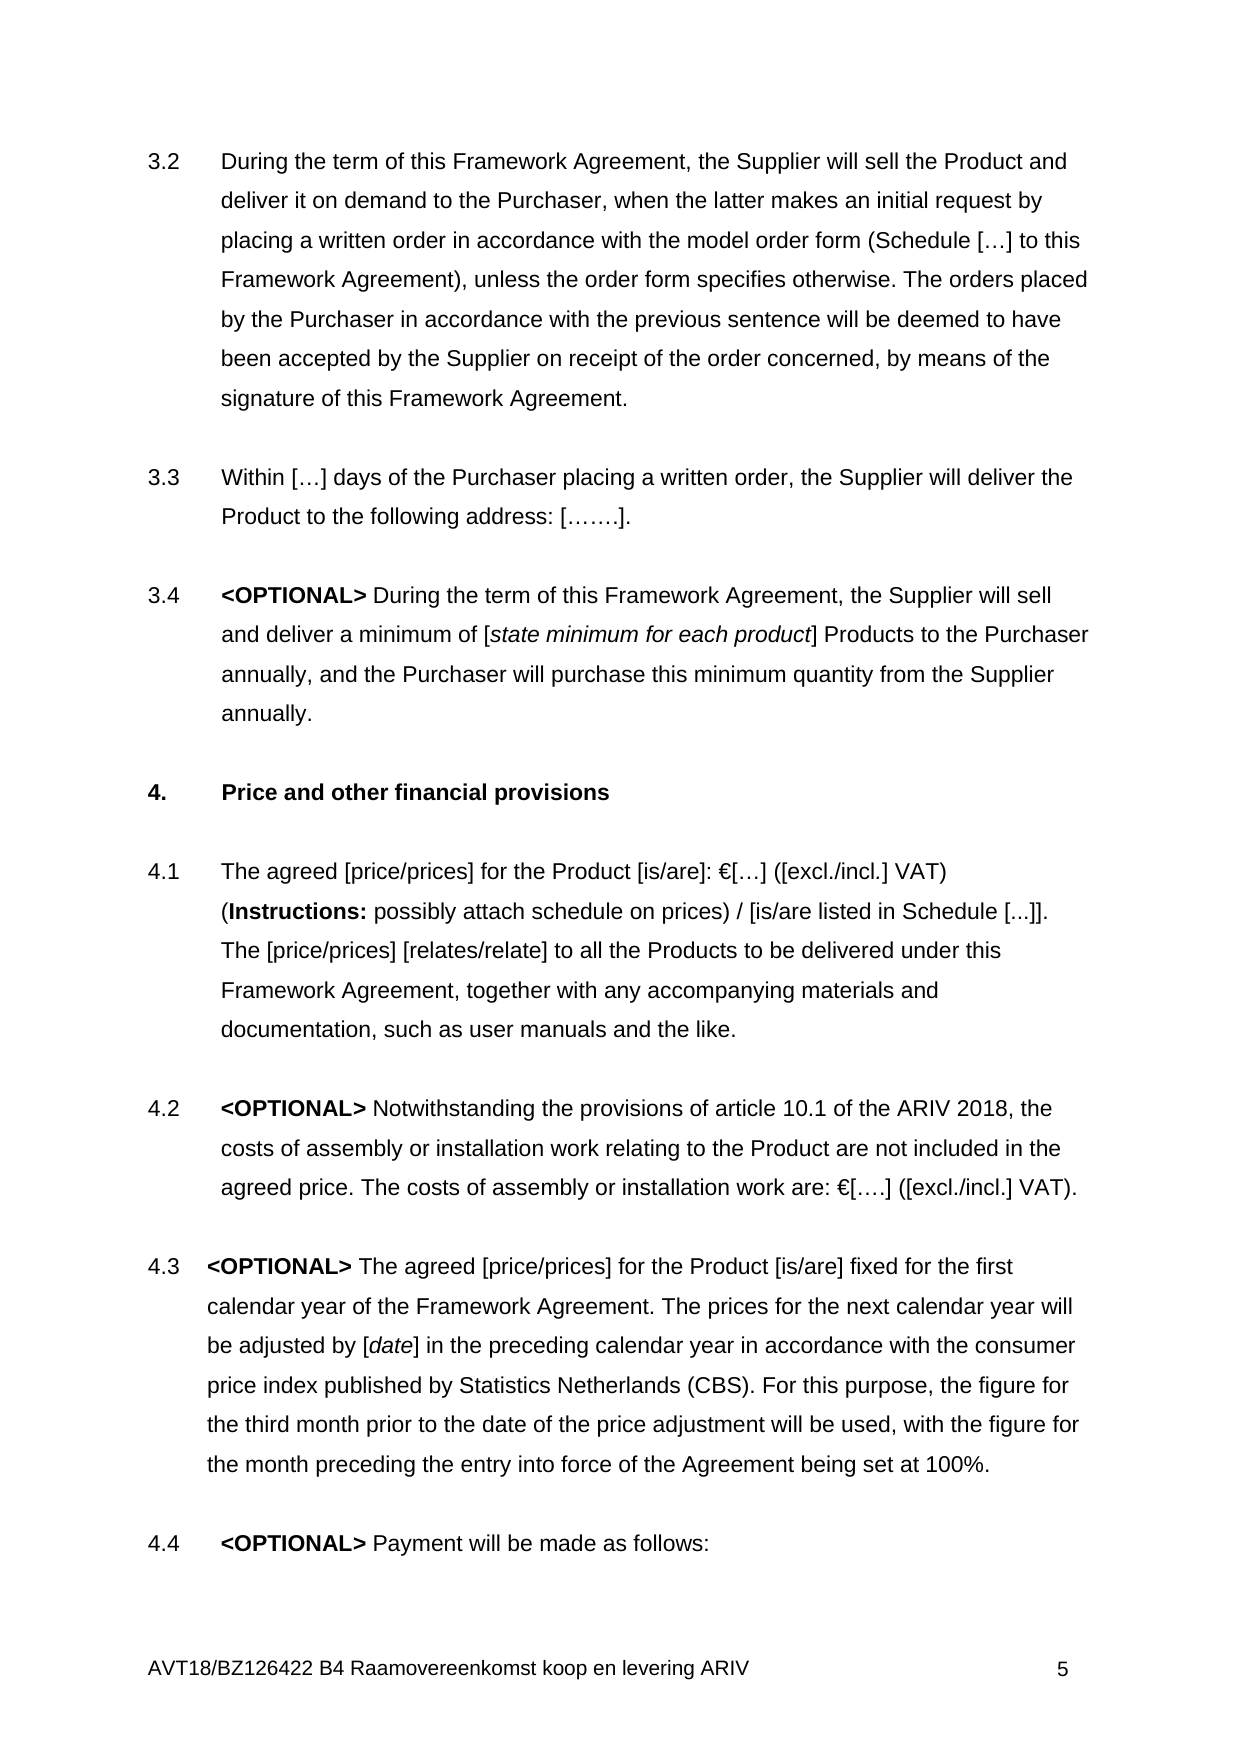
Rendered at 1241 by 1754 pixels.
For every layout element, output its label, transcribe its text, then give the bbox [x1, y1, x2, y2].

text 4. Price and other financial provisions [148, 779, 1093, 806]
text 3.2 During the term of this Framework Agreement, the Supplier will sell the Product and deliver it on demand to the Purchaser, when the latter makes an initial request by placing a written order in accordance with the model order form (Schedule […] to this Framework Agreement), unless the order form specifies otherwise. The orders placed by the Purchaser in accordance with the previous sentence will be deemed to have been accepted by the Supplier on receipt of the order concerned, by means of the signature of this Framework Agreement. [148, 148, 1093, 411]
text 4.4 <OPTIONAL> Payment will be made as follows: [148, 1529, 1093, 1556]
text 3.3 Within […] days of the Purchaser placing a written order, the Supplier will deliver the Product to the following address: […….]. [148, 463, 1093, 529]
text 4.3 <OPTIONAL> The agreed [price/prices] for the Product [is/are] fixed for the first calendar year of the Framework Agreement. The prices for the next calendar year will be adjusted by [date] in the preceding calendar year in accordance with the consumer price index published by Statistics Netherlands (CBS). For this purpose, the figure for the third month prior to the date of the price adjustment will be used, with the figure for the month preceding the entry into force of the Agreement being set at 100%. [148, 1253, 1093, 1477]
text 4.2 <OPTIONAL> Notwithstanding the provisions of article 10.1 of the ARIV 2018, the costs of assembly or installation work relating to the Product are not included in the agreed price. The costs of assembly or installation work are: €[….] ([excl./incl.] VAT). [148, 1095, 1093, 1201]
text 3.4 <OPTIONAL> During the term of this Framework Agreement, the Supplier will sell and deliver a minimum of [state minimum for each product] Products to the Purchaser annually, and the Purchaser will purchase this minimum quantity from the Supplier annually. [148, 582, 1093, 727]
text 4.1 The agreed [price/prices] for the Product [is/are]: €[…] ([excl./incl.] VAT) (Instructions: possibly attach schedule on prices) / [is/are listed in Schedule [...]]. The [price/prices] [relates/relate] to all the Products to be delivered under this Framework Agreement, together with any accompanying materials and documentation, such as user manuals and the like. [148, 858, 1093, 1043]
